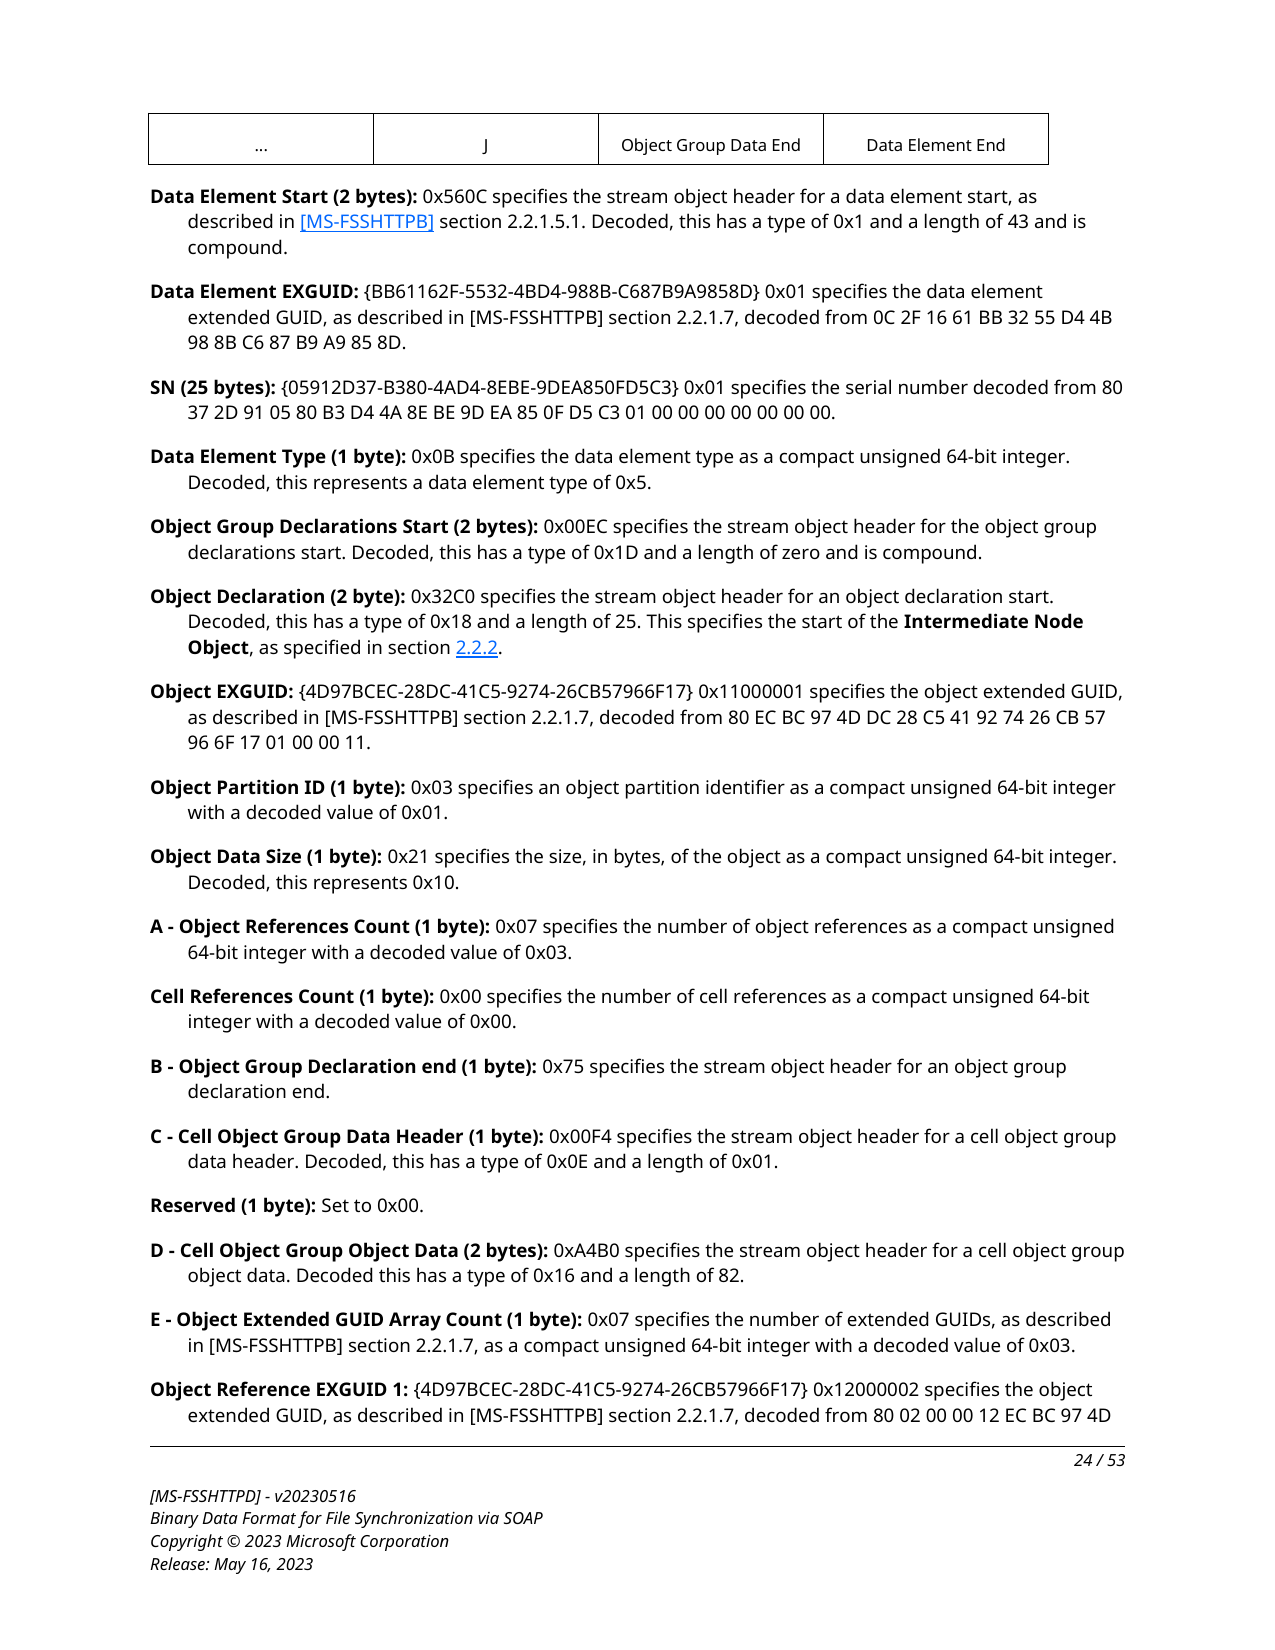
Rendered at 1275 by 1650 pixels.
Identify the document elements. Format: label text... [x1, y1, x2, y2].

text Object Declaration (2 byte): 0x32C0 specifies the stream object header for an object declaration start. Decoded, this has a type of 0x18 and a length of 25. This specifies the start of the Intermediate Node Object, as specified in section 2.2.2. [150, 583, 1125, 660]
table_cell J [374, 114, 598, 163]
text Data Element Type (1 byte): 0x0B specifies the data element type as a compact unsigned 64-bit integer. Decoded, this represents a data element type of 0x5. [150, 444, 1125, 495]
text Object Partition ID (1 byte): 0x03 specifies an object partition identifier as a compact unsigned 64-bit integer with a decoded value of 0x01. [150, 774, 1125, 825]
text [150, 1377, 1125, 1428]
text Object Data Size (1 byte): 0x21 specifies the size, in bytes, of the object as a compact unsigned 64-bit integer. Decoded, this represents 0x10. [150, 844, 1125, 895]
text B - Object Group Declaration end (1 byte): 0x75 specifies the stream object header for an object group declaration end. [150, 1053, 1125, 1104]
table_cell Object Group Data End [599, 114, 823, 163]
text Object EXGUID: {4D97BCEC-28DC-41C5-9274-26CB57966F17} 0x11000001 specifies the object extended GUID, as described in [MS-FSSHTTPB] section 2.2.1.7, decoded from 80 EC BC 97 4D DC 28 C5 41 92 74 26 CB 57 96 6F 17 01 00 00 11. [150, 679, 1125, 755]
table_cell ... [149, 114, 373, 163]
text A - Object References Count (1 byte): 0x07 specifies the number of object references as a compact unsigned 64-bit integer with a decoded value of 0x03. [150, 913, 1125, 964]
text SN (25 bytes): {05912D37-B380-4AD4-8EBE-9DEA850FD5C3} 0x01 specifies the serial number decoded from 80 37 2D 91 05 80 B3 D4 4A 8E BE 9D EA 85 0F D5 C3 01 00 00 00 00 00 00 00. [150, 374, 1125, 425]
text C - Cell Object Group Data Header (1 byte): 0x00F4 specifies the stream object header for a cell object group data header. Decoded, this has a type of 0x0E and a length of 0x01. [150, 1123, 1125, 1174]
text E - Object Extended GUID Array Count (1 byte): 0x07 specifies the number of extended GUIDs, as described in [MS-FSSHTTPB] section 2.2.1.7, as a compact unsigned 64-bit integer with a decoded value of 0x03. [150, 1307, 1125, 1358]
text Data Element EXGUID: {BB61162F-5532-4BD4-988B-C687B9A9858D} 0x01 specifies the data element extended GUID, as described in [MS-FSSHTTPB] section 2.2.1.7, decoded from 0C 2F 16 61 BB 32 55 D4 4B 98 8B C6 87 B9 A9 85 8D. [150, 279, 1125, 355]
text Object Group Declarations Start (2 bytes): 0x00EC specifies the stream object header for the object group declarations start. Decoded, this has a type of 0x1D and a length of zero and is compound. [150, 513, 1125, 564]
text D - Cell Object Group Object Data (2 bytes): 0xA4B0 specifies the stream object header for a cell object group object data. Decoded this has a type of 0x16 and a length of 82. [150, 1237, 1125, 1288]
table_cell Data Element End [824, 114, 1048, 163]
text Reserved (1 byte): Set to 0x00. [150, 1193, 1125, 1218]
text Cell References Count (1 byte): 0x00 specifies the number of cell references as a compact unsigned 64-bit integer with a decoded value of 0x00. [150, 983, 1125, 1034]
text Data Element Start (2 bytes): 0x560C specifies the stream object header for a data element start, as described in [MS-FSSHTTPB] section 2.2.1.5.1. Decoded, this has a type of 0x1 and a length of 43 and is compound. [150, 183, 1125, 260]
